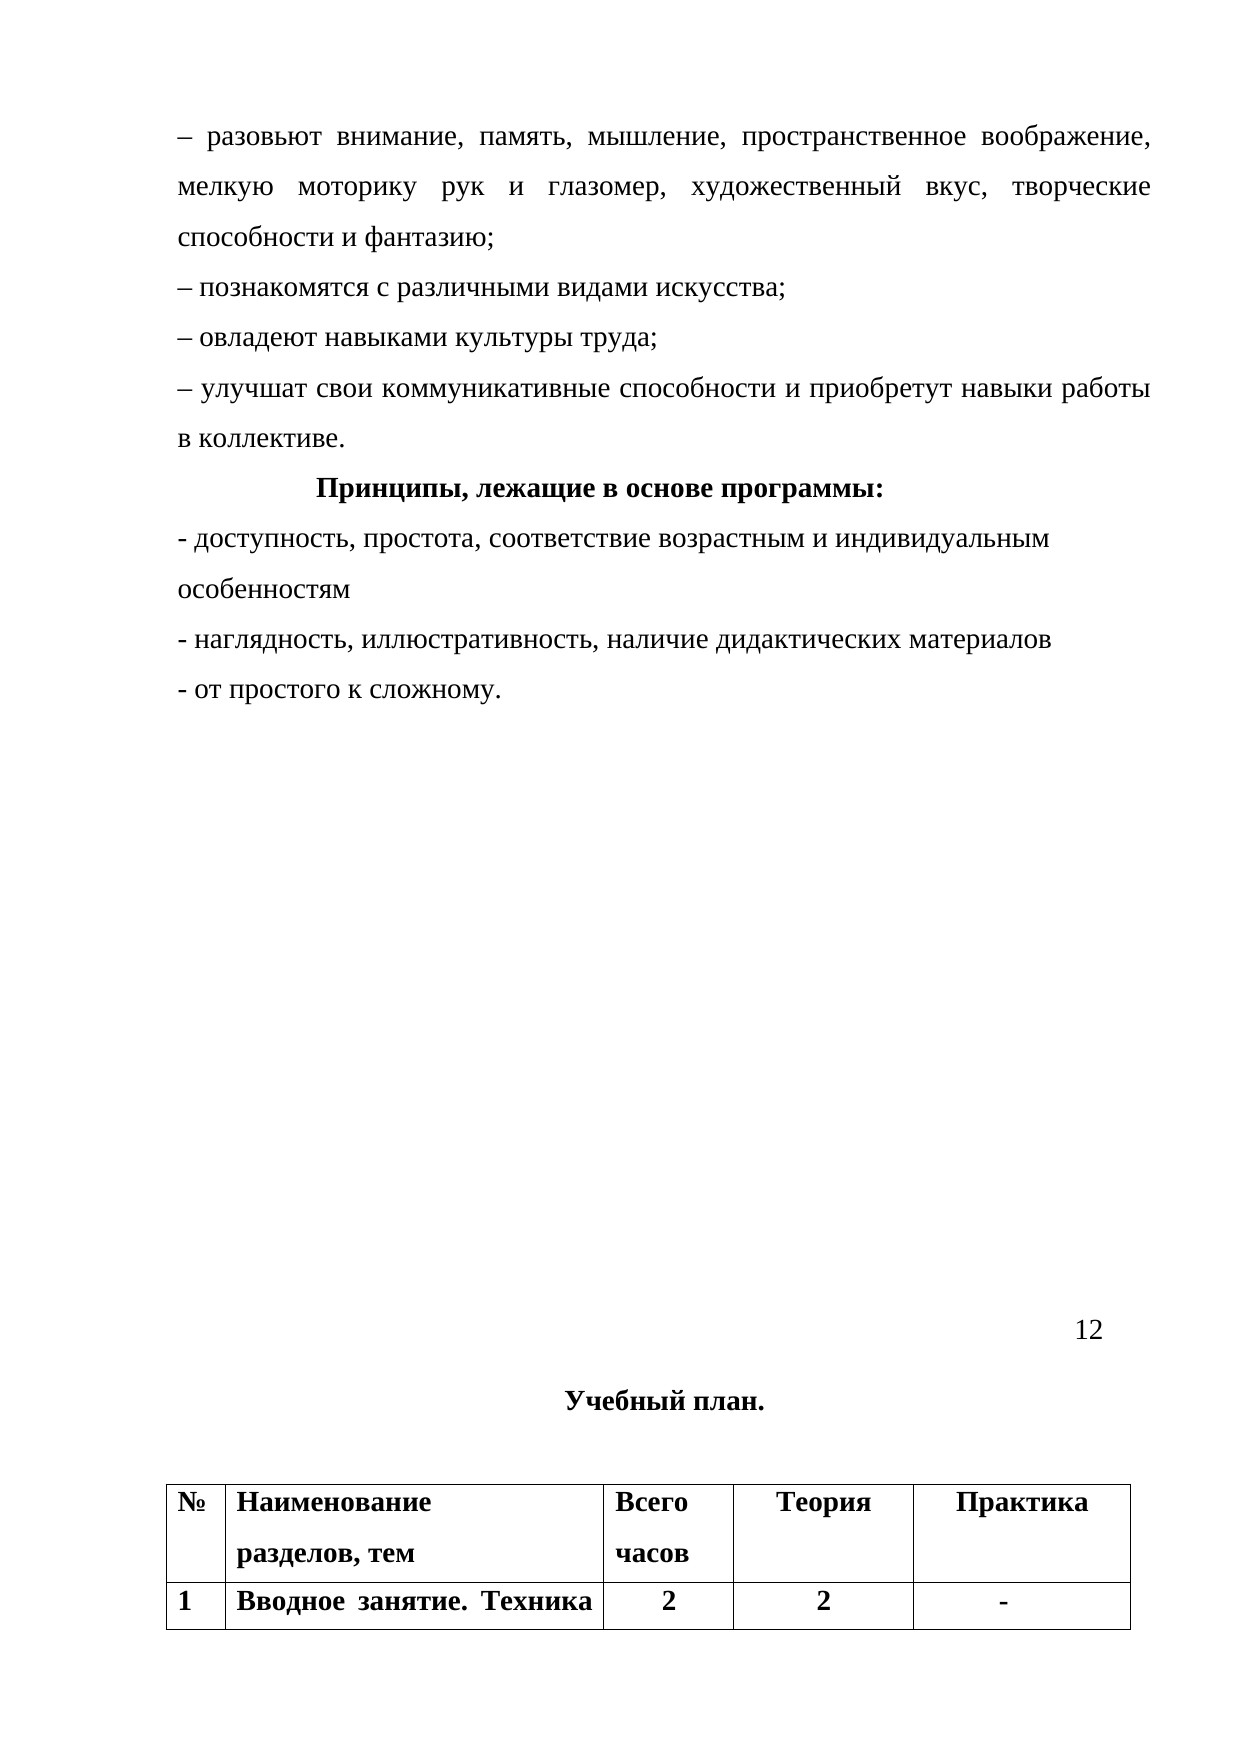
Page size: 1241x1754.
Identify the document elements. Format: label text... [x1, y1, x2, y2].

table_header Теория [734, 1485, 913, 1582]
text – разовьют внимание, память, мышление, пространственное воображение, мелкую моторику рук и глазомер, художественный вкус, творческие способности и фантазию; [177, 118, 1152, 252]
text – познакомятся с различными видами искусства; [177, 269, 1152, 303]
text Принципы, лежащие в основе программы: [177, 470, 1152, 504]
text – овладеют навыками культуры труда; [177, 319, 1152, 353]
text - наглядность, иллюстративность, наличие дидактических материалов [177, 621, 1152, 655]
text – улучшат свои коммуникативные способности и приобретут навыки работы в коллективе. [177, 370, 1152, 453]
table_cell 1 [167, 1583, 225, 1629]
table_header № [167, 1485, 225, 1582]
table_header Всего часов [604, 1485, 733, 1582]
text - от простого к сложному. [177, 672, 1152, 705]
table_header Практика [914, 1485, 1130, 1582]
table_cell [226, 1583, 603, 1629]
table_cell - [914, 1583, 1130, 1629]
table_cell 2 [604, 1583, 733, 1629]
table_cell 2 [734, 1583, 913, 1629]
text 12 [177, 1312, 1152, 1345]
text - доступность, простота, соответствие возрастным и индивидуальным особенностям [177, 521, 1152, 604]
text Учебный план. [177, 1383, 1152, 1416]
table_header Наименование разделов, тем [226, 1485, 603, 1582]
